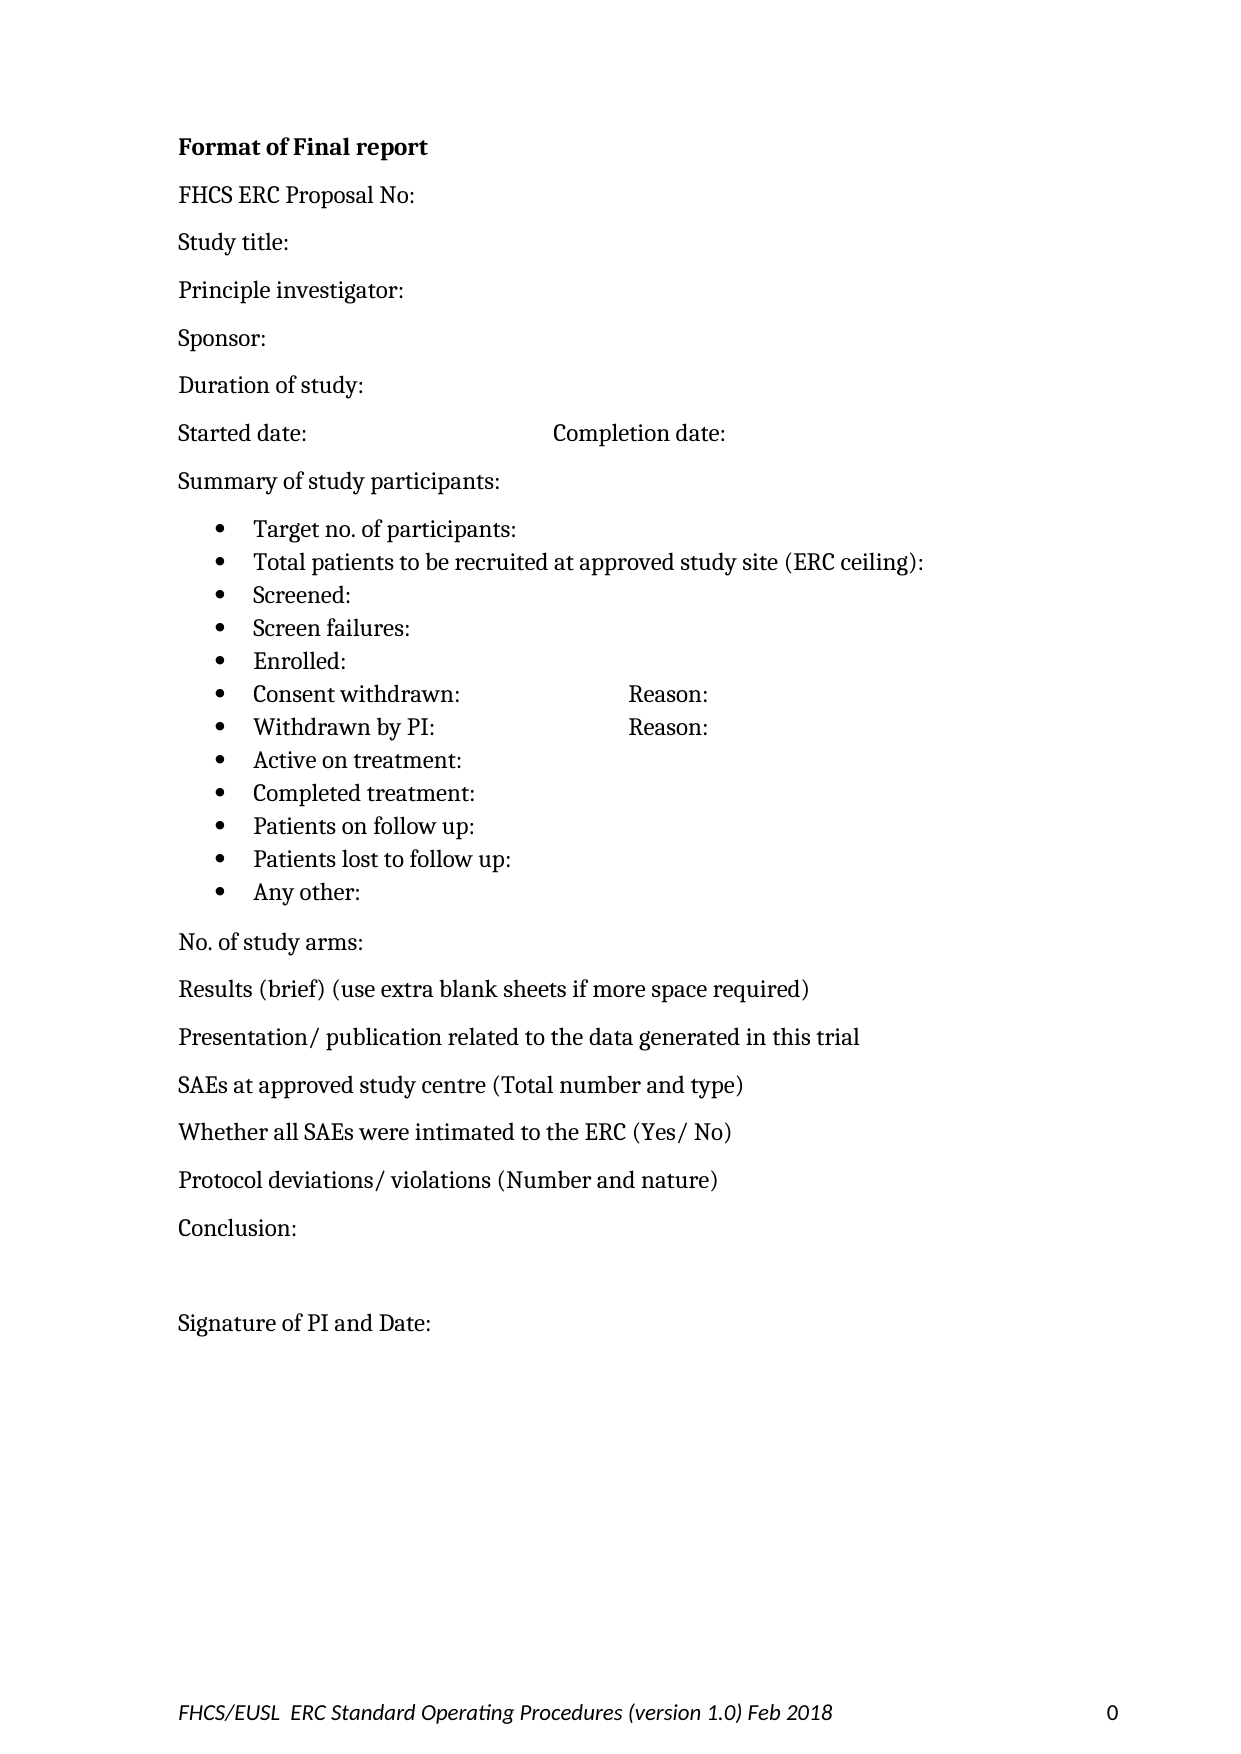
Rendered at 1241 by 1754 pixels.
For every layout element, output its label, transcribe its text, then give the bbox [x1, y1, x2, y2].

list Screen failures: [216, 614, 1078, 642]
list Withdrawn by PI: Reason: [216, 713, 1078, 741]
list Completed treatment: [216, 779, 1078, 807]
text Format of Final report [178, 133, 1078, 162]
text No. of study arms: [178, 927, 1078, 956]
list Any other: [216, 878, 1078, 907]
text Protocol deviations/ violations (Number and nature) [178, 1166, 1078, 1195]
text Sponsor: [178, 324, 1078, 352]
list Target no. of participants: [216, 514, 1078, 543]
list Screened: [216, 581, 1078, 609]
text Duration of study: [178, 371, 1078, 400]
text Principle investigator: [178, 276, 1078, 305]
list Patients on follow up: [216, 812, 1078, 841]
list Enrolled: [216, 647, 1078, 675]
text Presentation/ publication related to the data generated in this trial [178, 1023, 1078, 1052]
list Total patients to be recruited at approved study site (ERC ceiling): [216, 548, 1078, 576]
text Started date: Completion date: [178, 419, 1078, 448]
text Whether all SAEs were intimated to the ERC (Yes/ No) [178, 1118, 1078, 1147]
text Study title: [178, 228, 1078, 257]
list Consent withdrawn: Reason: [216, 680, 1078, 708]
text Summary of study participants: [178, 467, 1078, 496]
text SAEs at approved study centre (Total number and type) [178, 1071, 1078, 1099]
text Signature of PI and Date: [178, 1309, 1078, 1338]
list Patients lost to follow up: [216, 845, 1078, 873]
text FHCS ERC Proposal No: [178, 181, 1078, 209]
text Results (brief) (use extra blank sheets if more space required) [178, 975, 1078, 1004]
text Conclusion: [178, 1214, 1078, 1242]
list Active on treatment: [216, 746, 1078, 774]
